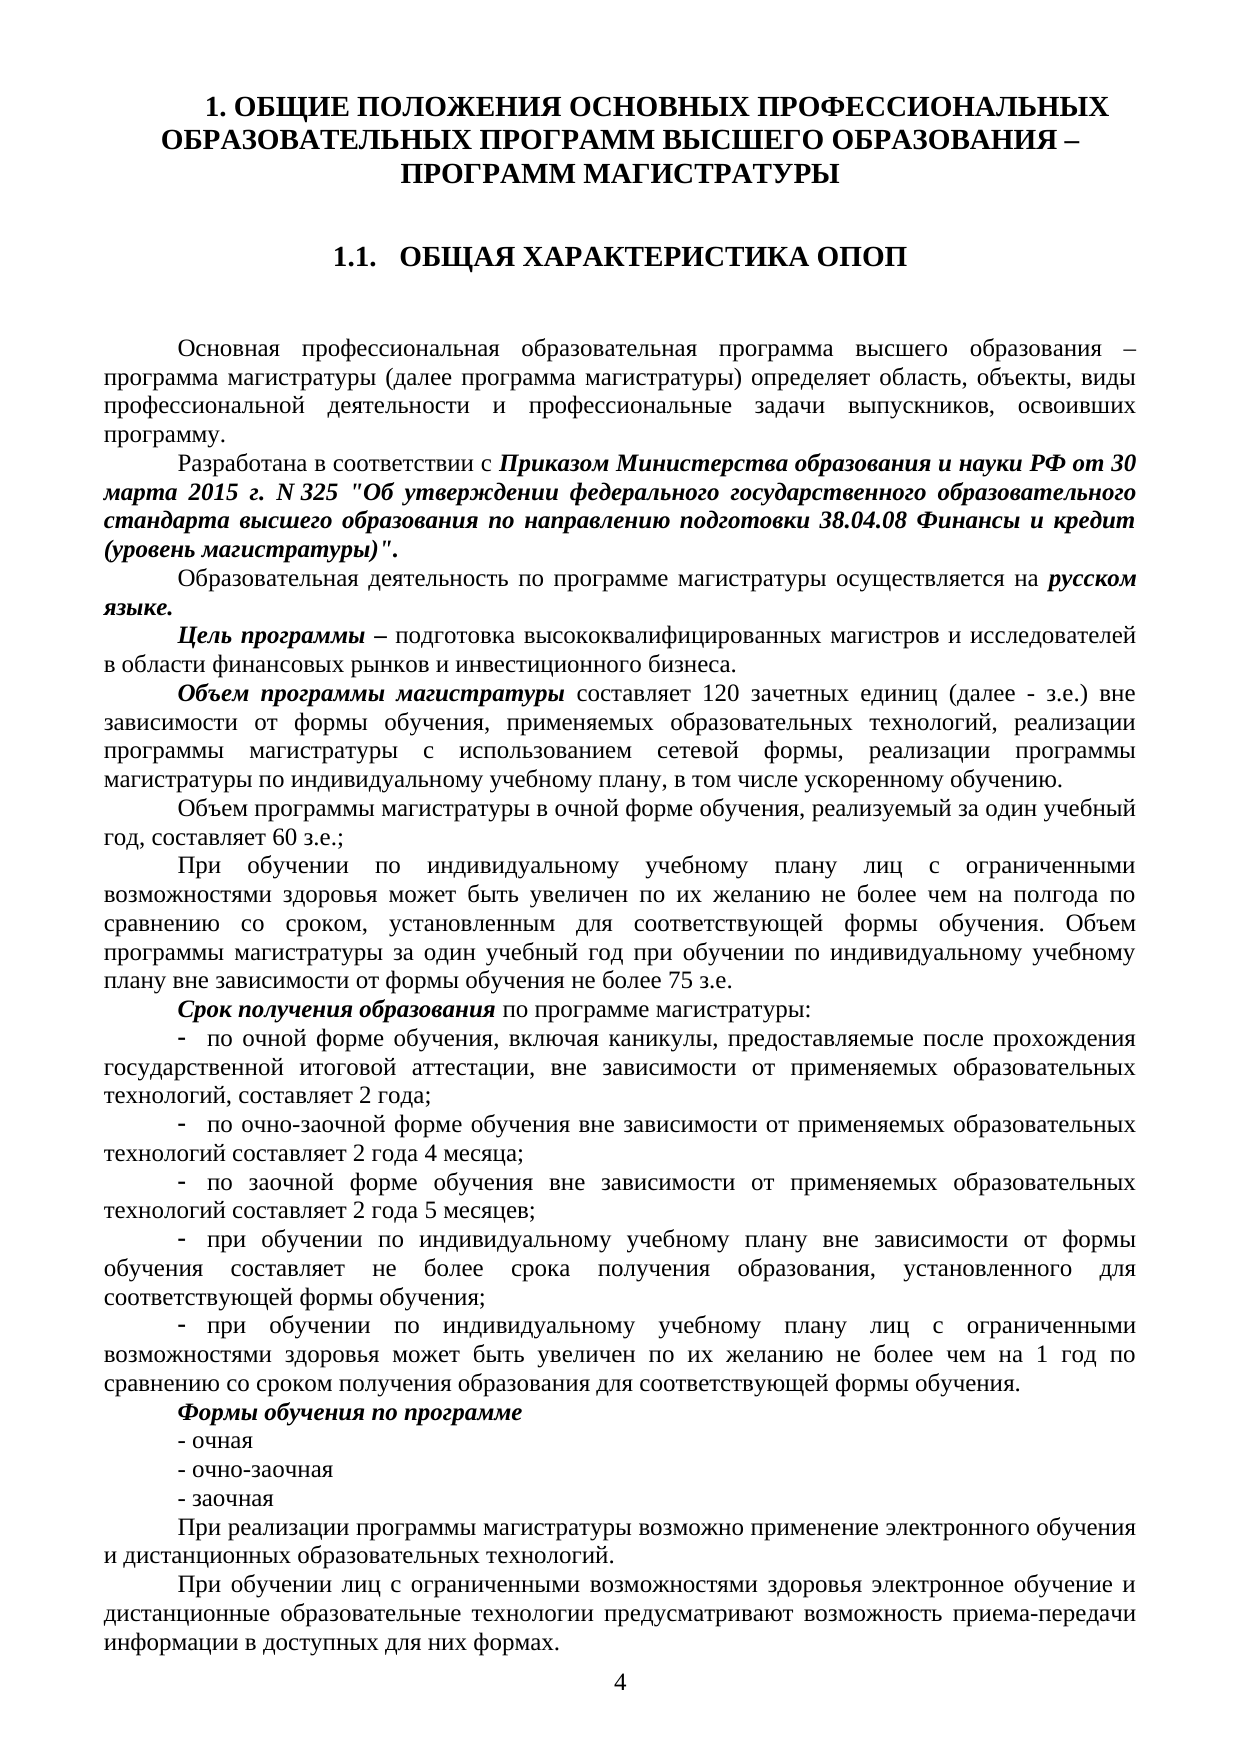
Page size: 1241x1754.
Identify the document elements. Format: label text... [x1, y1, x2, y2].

list по очно-заочной форме обучения вне зависимости от применяемых образовательных технологий составляет 2 года 4 месяца; [103, 1109, 1137, 1167]
text При реализации программы магистратуры возможно применение электронного обучения и дистанционных образовательных технологий. [103, 1512, 1137, 1569]
text Разработана в соответствии с Приказом Министерства образования и науки РФ от 30 марта 2015 г. N 325 "Об утверждении федерального государственного образовательного стандарта высшего образования по направлению подготовки 38.04.08 Финансы и кредит (уровень магистратуры)". [103, 448, 1137, 563]
list при обучении по индивидуальному учебному плану лиц с ограниченными возможностями здоровья может быть увеличен по их желанию не более чем на 1 год по сравнению со сроком получения образования для соответствующей формы обучения. [103, 1311, 1137, 1397]
list по заочной форме обучения вне зависимости от применяемых образовательных технологий составляет 2 года 5 месяцев; [103, 1167, 1137, 1224]
list ОБЩАЯ ХАРАКТЕРИСТИКА ОПОП [103, 239, 1137, 273]
text Объем программы магистратуры в очной форме обучения, реализуемый за один учебный год, составляет 60 з.е.; [103, 793, 1137, 851]
text При обучении по индивидуальному учебному плану лиц с ограниченными возможностями здоровья может быть увеличен по их желанию не более чем на полгода по сравнению со сроком, установленным для соответствующей формы обучения. Объем программы магистратуры за один учебный год при обучении по индивидуальному учебному плану вне зависимости от формы обучения не более 75 з.е. [103, 851, 1137, 994]
list по очной форме обучения, включая каникулы, предоставляемые после прохождения государственной итоговой аттестации, вне зависимости от применяемых образовательных технологий, составляет 2 года; [103, 1023, 1137, 1109]
text - заочная [103, 1483, 1137, 1512]
text Образовательная деятельность по программе магистратуры осуществляется на русском языке. [103, 563, 1137, 621]
text 1. ОБЩИЕ ПОЛОЖЕНИЯ ОСНОВНЫХ ПРОФЕССИОНАЛЬНЫХ ОБРАЗОВАТЕЛЬНЫХ ПРОГРАММ ВЫСШЕГО ОБРАЗОВАНИЯ – ПРОГРАММ МАГИСТРАТУРЫ [103, 89, 1137, 189]
text - очно-заочная [103, 1454, 1137, 1483]
text Цель программы – подготовка высококвалифицированных магистров и исследователей в области финансовых рынков и инвестиционного бизнеса. [103, 621, 1137, 678]
text Формы обучения по программе [103, 1397, 1137, 1426]
text Объем программы магистратуры составляет 120 зачетных единиц (далее - з.е.) вне зависимости от формы обучения, применяемых образовательных технологий, реализации программы магистратуры с использованием сетевой формы, реализации программы магистратуры по индивидуальному учебному плану, в том числе ускоренному обучению. [103, 678, 1137, 793]
text При обучении лиц с ограниченными возможностями здоровья электронное обучение и дистанционные образовательные технологии предусматривают возможность приема-передачи информации в доступных для них формах. [103, 1569, 1137, 1656]
list при обучении по индивидуальному учебному плану вне зависимости от формы обучения составляет не более срока получения образования, установленного для соответствующей формы обучения; [103, 1224, 1137, 1311]
text Основная профессиональная образовательная программа высшего образования – программа магистратуры (далее программа магистратуры) определяет область, объекты, виды профессиональной деятельности и профессиональные задачи выпускников, освоивших программу. [103, 333, 1137, 448]
text Срок получения образования по программе магистратуры: [103, 994, 1137, 1023]
text - очная [103, 1426, 1137, 1454]
